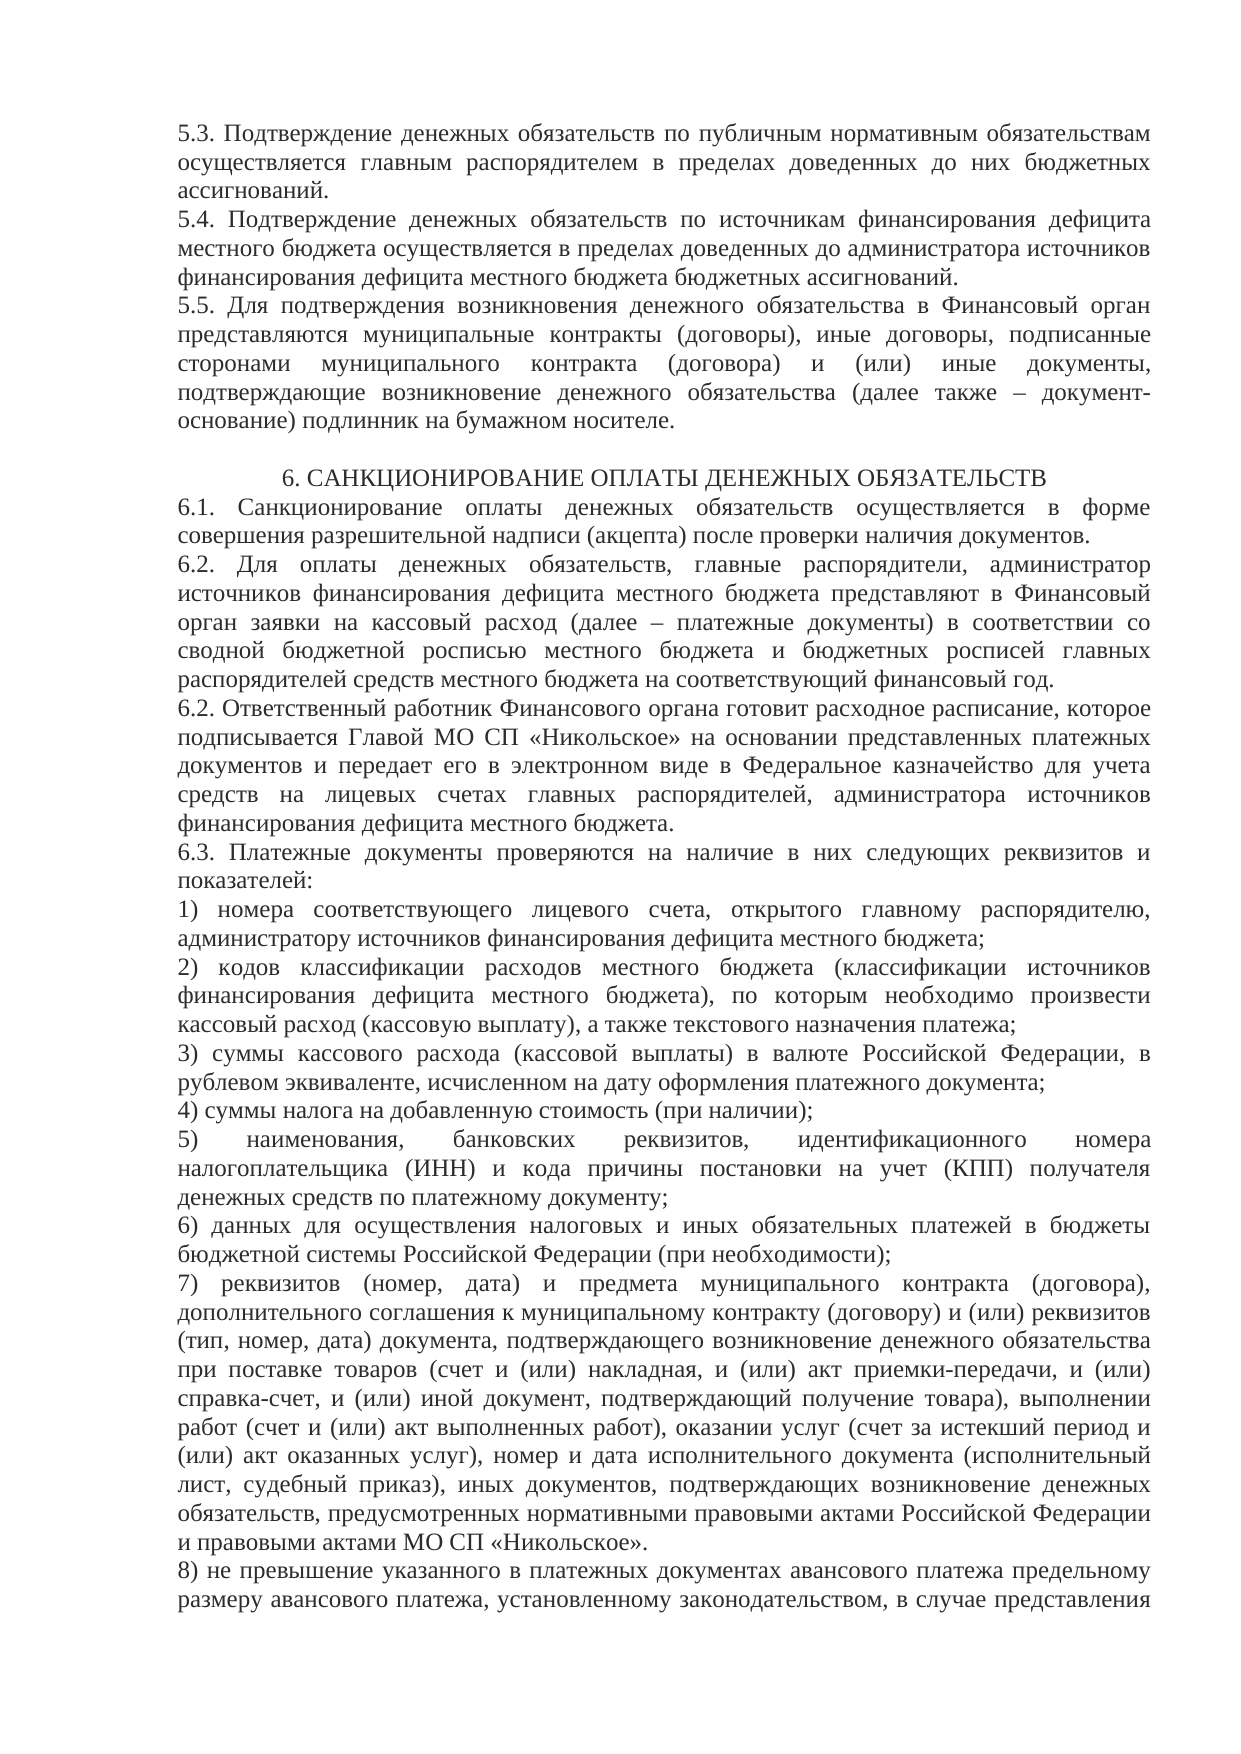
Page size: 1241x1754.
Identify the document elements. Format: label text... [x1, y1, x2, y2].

text 3) суммы кассового расхода (кассовой выплаты) в валюте Российской Федерации, в рублевом эквиваленте, исчисленном на дату оформления платежного документа; [177, 1038, 1152, 1096]
text 6.1. Санкционирование оплаты денежных обязательств осуществляется в форме совершения разрешительной надписи (акцепта) после проверки наличия документов. [177, 492, 1152, 549]
text 6.2. Для оплаты денежных обязательств, главные распорядители, администратор источников финансирования дефицита местного бюджета представляют в Финансовый орган заявки на кассовый расход (далее – платежные документы) в соответствии со сводной бюджетной росписью местного бюджета и бюджетных росписей главных распорядителей средств местного бюджета на соответствующий финансовый год. [177, 549, 1152, 693]
text 7) реквизитов (номер, дата) и предмета муниципального контракта (договора), дополнительного соглашения к муниципальному контракту (договору) и (или) реквизитов (тип, номер, дата) документа, подтверждающего возникновение денежного обязательства при поставке товаров (счет и (или) накладная, и (или) акт приемки-передачи, и (или) справка-счет, и (или) иной документ, подтверждающий получение товара), выполнении работ (счет и (или) акт выполненных работ), оказании услуг (счет за истекший период и (или) акт оказанных услуг), номер и дата исполнительного документа (исполнительный лист, судебный приказ), иных документов, подтверждающих возникновение денежных обязательств, предусмотренных нормативными правовыми актами Российской Федерации и правовыми актами МО СП «Никольское». [177, 1268, 1152, 1556]
text 2) кодов классификации расходов местного бюджета (классификации источников финансирования дефицита местного бюджета), по которым необходимо произвести кассовый расход (кассовую выплату), а также текстового назначения платежа; [177, 952, 1152, 1038]
text 4) суммы налога на добавленную стоимость (при наличии); [177, 1096, 1152, 1124]
text 6.2. Ответственный работник Финансового органа готовит расходное расписание, которое подписывается Главой МО СП «Никольское» на основании представленных платежных документов и передает его в электронном виде в Федеральное казначейство для учета средств на лицевых счетах главных распорядителей, администратора источников финансирования дефицита местного бюджета. [177, 693, 1152, 837]
text 5.3. Подтверждение денежных обязательств по публичным нормативным обязательствам осуществляется главным распорядителем в пределах доведенных до них бюджетных ассигнований. [177, 118, 1152, 204]
text 1) номера соответствующего лицевого счета, открытого главному распорядителю, администратору источников финансирования дефицита местного бюджета; [177, 894, 1152, 952]
text 6. САНКЦИОНИРОВАНИЕ ОПЛАТЫ ДЕНЕЖНЫХ ОБЯЗАТЕЛЬСТВ [177, 463, 1152, 492]
text 5.4. Подтверждение денежных обязательств по источникам финансирования дефицита местного бюджета осуществляется в пределах доведенных до администратора источников финансирования дефицита местного бюджета бюджетных ассигнований. [177, 204, 1152, 291]
text 5.5. Для подтверждения возникновения денежного обязательства в Финансовый орган представляются муниципальные контракты (договоры), иные договоры, подписанные сторонами муниципального контракта (договора) и (или) иные документы, подтверждающие возникновение денежного обязательства (далее также – документ-основание) подлинник на бумажном носителе. [177, 291, 1152, 434]
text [177, 1556, 1152, 1613]
text 6) данных для осуществления налоговых и иных обязательных платежей в бюджеты бюджетной системы Российской Федерации (при необходимости); [177, 1211, 1152, 1268]
text 6.3. Платежные документы проверяются на наличие в них следующих реквизитов и показателей: [177, 837, 1152, 894]
text 5) наименования, банковских реквизитов, идентификационного номера налогоплательщика (ИНН) и кода причины постановки на учет (КПП) получателя денежных средств по платежному документу; [177, 1124, 1152, 1211]
